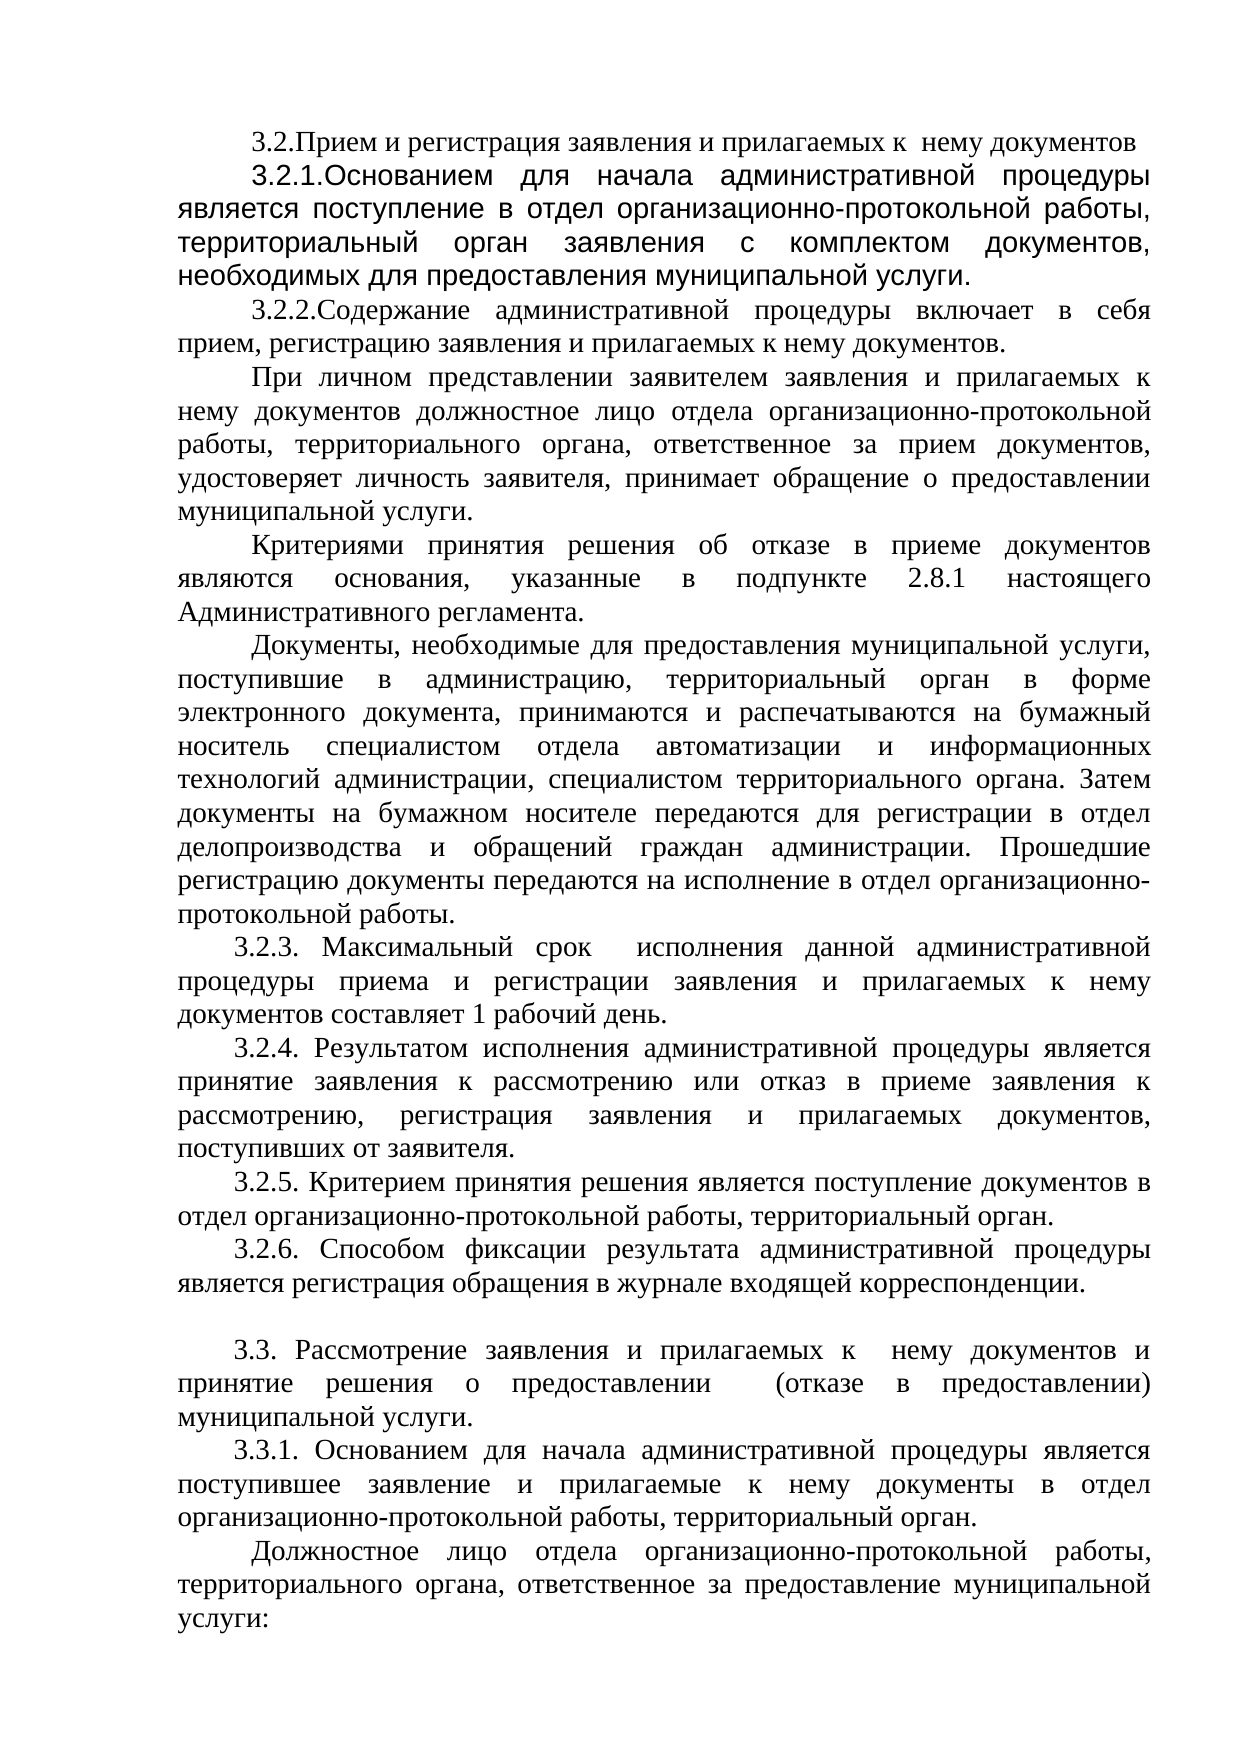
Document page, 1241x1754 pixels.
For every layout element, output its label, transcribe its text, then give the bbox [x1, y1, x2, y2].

text Критериями принятия решения об отказе в приеме документов являются основания, указанные в подпункте 2.8.1 настоящего Административного регламента. [177, 527, 1152, 627]
text 3.2.2.Содержание административной процедуры включает в себя прием, регистрацию заявления и прилагаемых к нему документов. [177, 292, 1152, 359]
text При личном представлении заявителем заявления и прилагаемых к нему документов должностное лицо отдела организационно-протокольной работы, территориального органа, ответственное за прием документов, удостоверяет личность заявителя, принимает обращение о предоставлении муниципальной услуги. [177, 359, 1152, 527]
text 3.3. Рассмотрение заявления и прилагаемых к нему документов и принятие решения о предоставлении (отказе в предоставлении) муниципальной услуги. [177, 1332, 1152, 1432]
text 3.2.6. Способом фиксации результата административной процедуры является регистрация обращения в журнале входящей корреспонденции. [177, 1231, 1152, 1298]
text 3.2.5. Критерием принятия решения является поступление документов в отдел организационно-протокольной работы, территориальный орган. [177, 1164, 1152, 1231]
text Должностное лицо отдела организационно-протокольной работы, территориального органа, ответственное за предоставление муниципальной услуги: [177, 1533, 1152, 1634]
text 3.2.4. Результатом исполнения административной процедуры является принятие заявления к рассмотрению или отказ в приеме заявления к рассмотрению, регистрация заявления и прилагаемых документов, поступивших от заявителя. [177, 1030, 1152, 1164]
text 3.2.1.Основанием для начала административной процедуры является поступление в отдел организационно-протокольной работы, территориальный орган заявления с комплектом документов, необходимых для предоставления муниципальной услуги. [177, 158, 1152, 292]
text Документы, необходимые для предоставления муниципальной услуги, поступившие в администрацию, территориальный орган в форме электронного документа, принимаются и распечатываются на бумажный носитель специалистом отдела автоматизации и информационных технологий администрации, специалистом территориального органа. Затем документы на бумажном носителе передаются для регистрации в отдел делопроизводства и обращений граждан администрации. Прошедшие регистрацию документы передаются на исполнение в отдел организационно-протокольной работы. [177, 627, 1152, 929]
text 3.3.1. Основанием для начала административной процедуры является поступившее заявление и прилагаемые к нему документы в отдел организационно-протокольной работы, территориальный орган. [177, 1432, 1152, 1533]
text 3.2.3. Максимальный срок исполнения данной административной процедуры приема и регистрации заявления и прилагаемых к нему документов составляет 1 рабочий день. [177, 929, 1152, 1030]
text 3.2.Прием и регистрация заявления и прилагаемых к нему документов [177, 124, 1152, 158]
